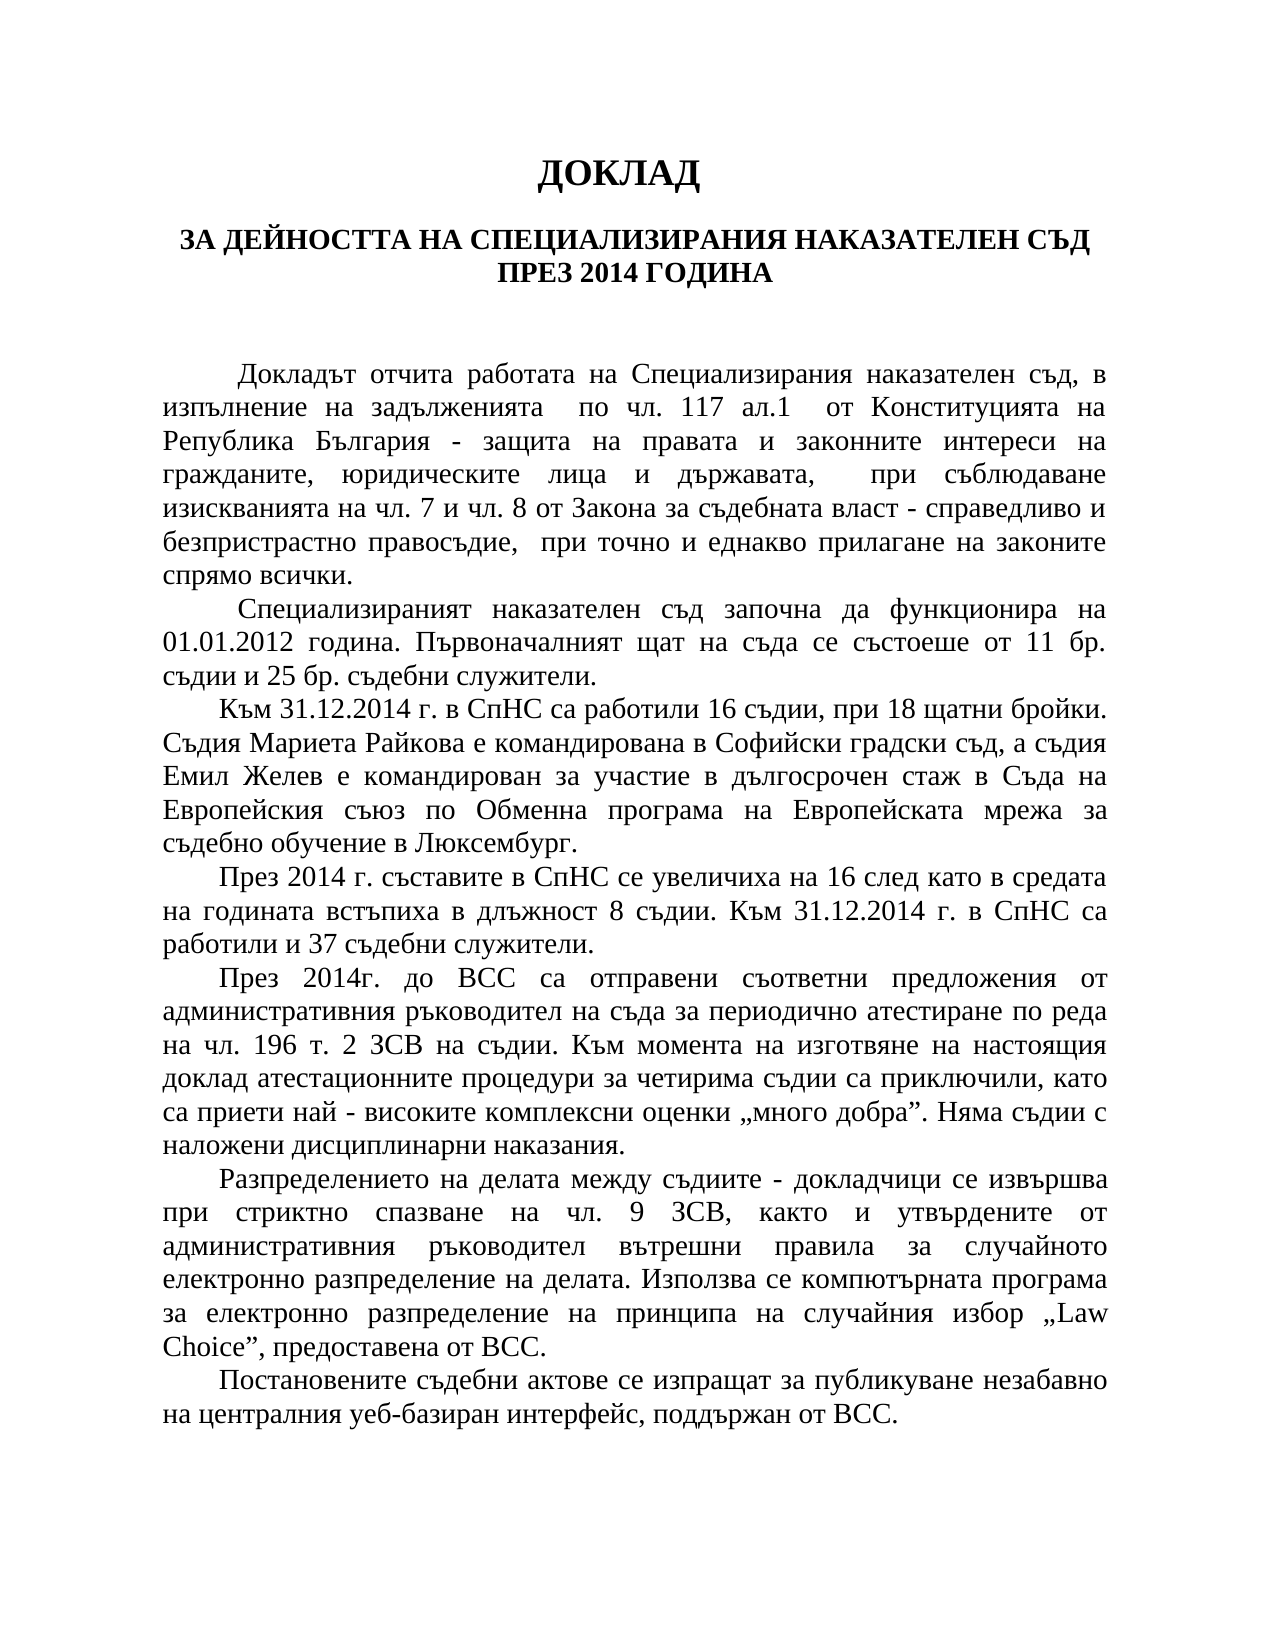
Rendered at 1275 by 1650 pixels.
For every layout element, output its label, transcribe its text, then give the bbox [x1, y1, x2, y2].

text ДОКЛАД [462, 150, 1107, 193]
text Към 31.12.2014 г. в СпНС са работили 16 съдии, при 18 щатни бройки. Съдия Мариета Райкова е командирована в Софийски градски съд, а съдия Емил Желев е командирован за участие в дългосрочен стаж в Съда на Европейския съюз по Обменна програма на Европейската мрежа за съдебно обучение в Люксембург. [162, 691, 1108, 859]
text През 2014г. до ВСС са отправени съответни предложения от административния ръководител на съда за периодично атестиране по реда на чл. 196 т. 2 ЗСВ на съдии. Към момента на изготвяне на настоящия доклад атестационните процедури за четирима съдии са приключили, като са приети най - високите комплексни оценки „много добра”. Няма съдии с наложени дисциплинарни наказания. [162, 960, 1108, 1161]
text ЗА ДЕЙНОСТТА НА СПЕЦИАЛИЗИРАНИЯ НАКАЗАТЕЛЕН СЪД ПРЕЗ 2014 ГОДИНА [162, 222, 1107, 289]
text Постановените съдебни актове се изпращат за публикуване незабавно на централния уеб-базиран интерфейс, поддържан от ВСС. [162, 1362, 1108, 1429]
text Разпределението на делата между съдиите - докладчици се извършва при стриктно спазване на чл. 9 ЗСВ, както и утвърдените от административния ръководител вътрешни правила за случайното електронно разпределение на делата. Използва се компютърната програма за електронно разпределение на принципа на случайния избор „Law Choice”, предоставена от ВСС. [162, 1161, 1108, 1362]
text През 2014 г. съставите в СпНС се увеличиха на 16 след като в средата на годината встъпиха в длъжност 8 съдии. Към 31.12.2014 г. в СпНС са работили и 37 съдебни служители. [162, 859, 1108, 960]
text Докладът отчита работата на Специализирания наказателен съд, в изпълнение на задълженията по чл. 117 ал.1 от Конституцията на Република България - защита на правата и законните интереси на гражданите, юридическите лица и държавата, при съблюдаване изискванията на чл. 7 и чл. 8 от Закона за съдебната власт - справедливо и безпристрастно правосъдие, при точно и еднакво прилагане на законите спрямо всички. [162, 356, 1107, 591]
text Специализираният наказателен съд започна да функционира на 01.01.2012 година. Първоначалният щат на съда се състоеше от 11 бр. съдии и 25 бр. съдебни служители. [162, 591, 1107, 691]
